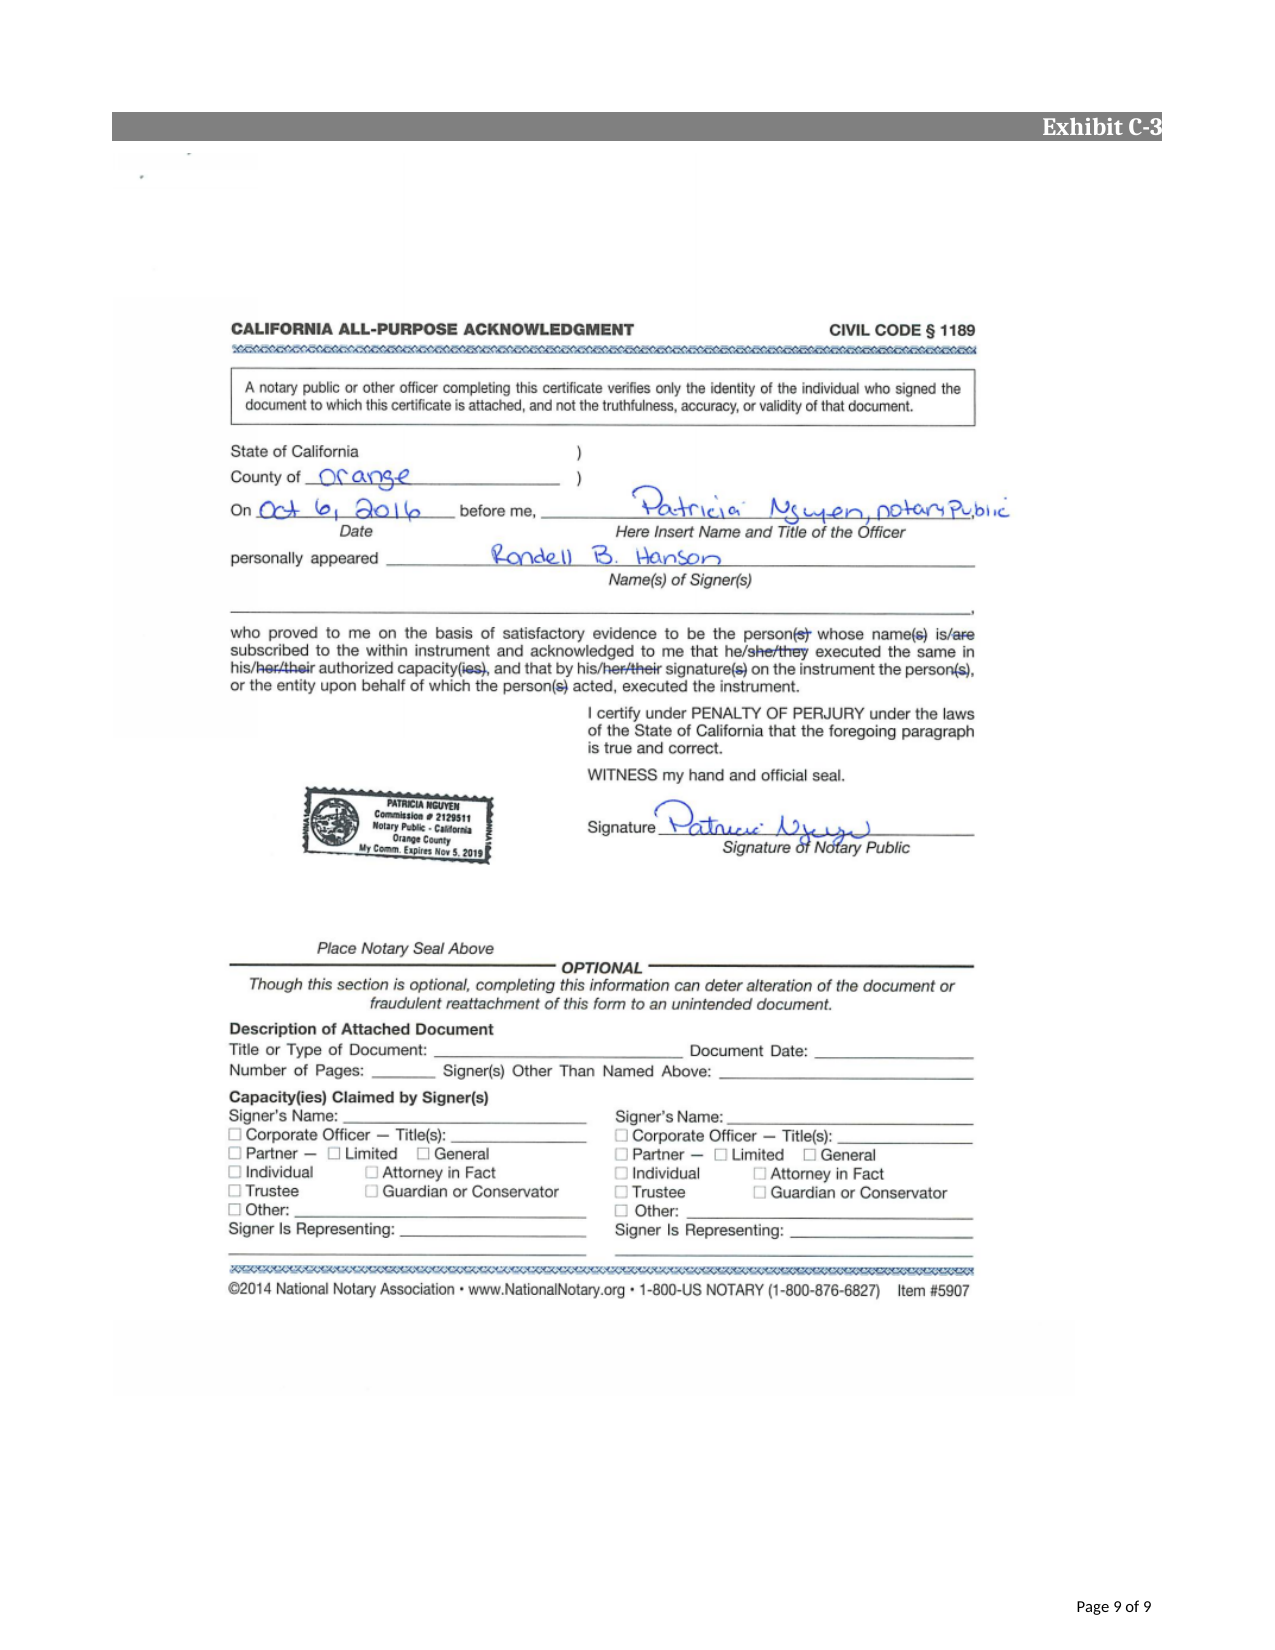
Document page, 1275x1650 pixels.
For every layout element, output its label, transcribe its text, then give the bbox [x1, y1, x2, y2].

picture [112, 153, 1075, 1396]
text Exhibit C-3 [112, 112, 1162, 141]
